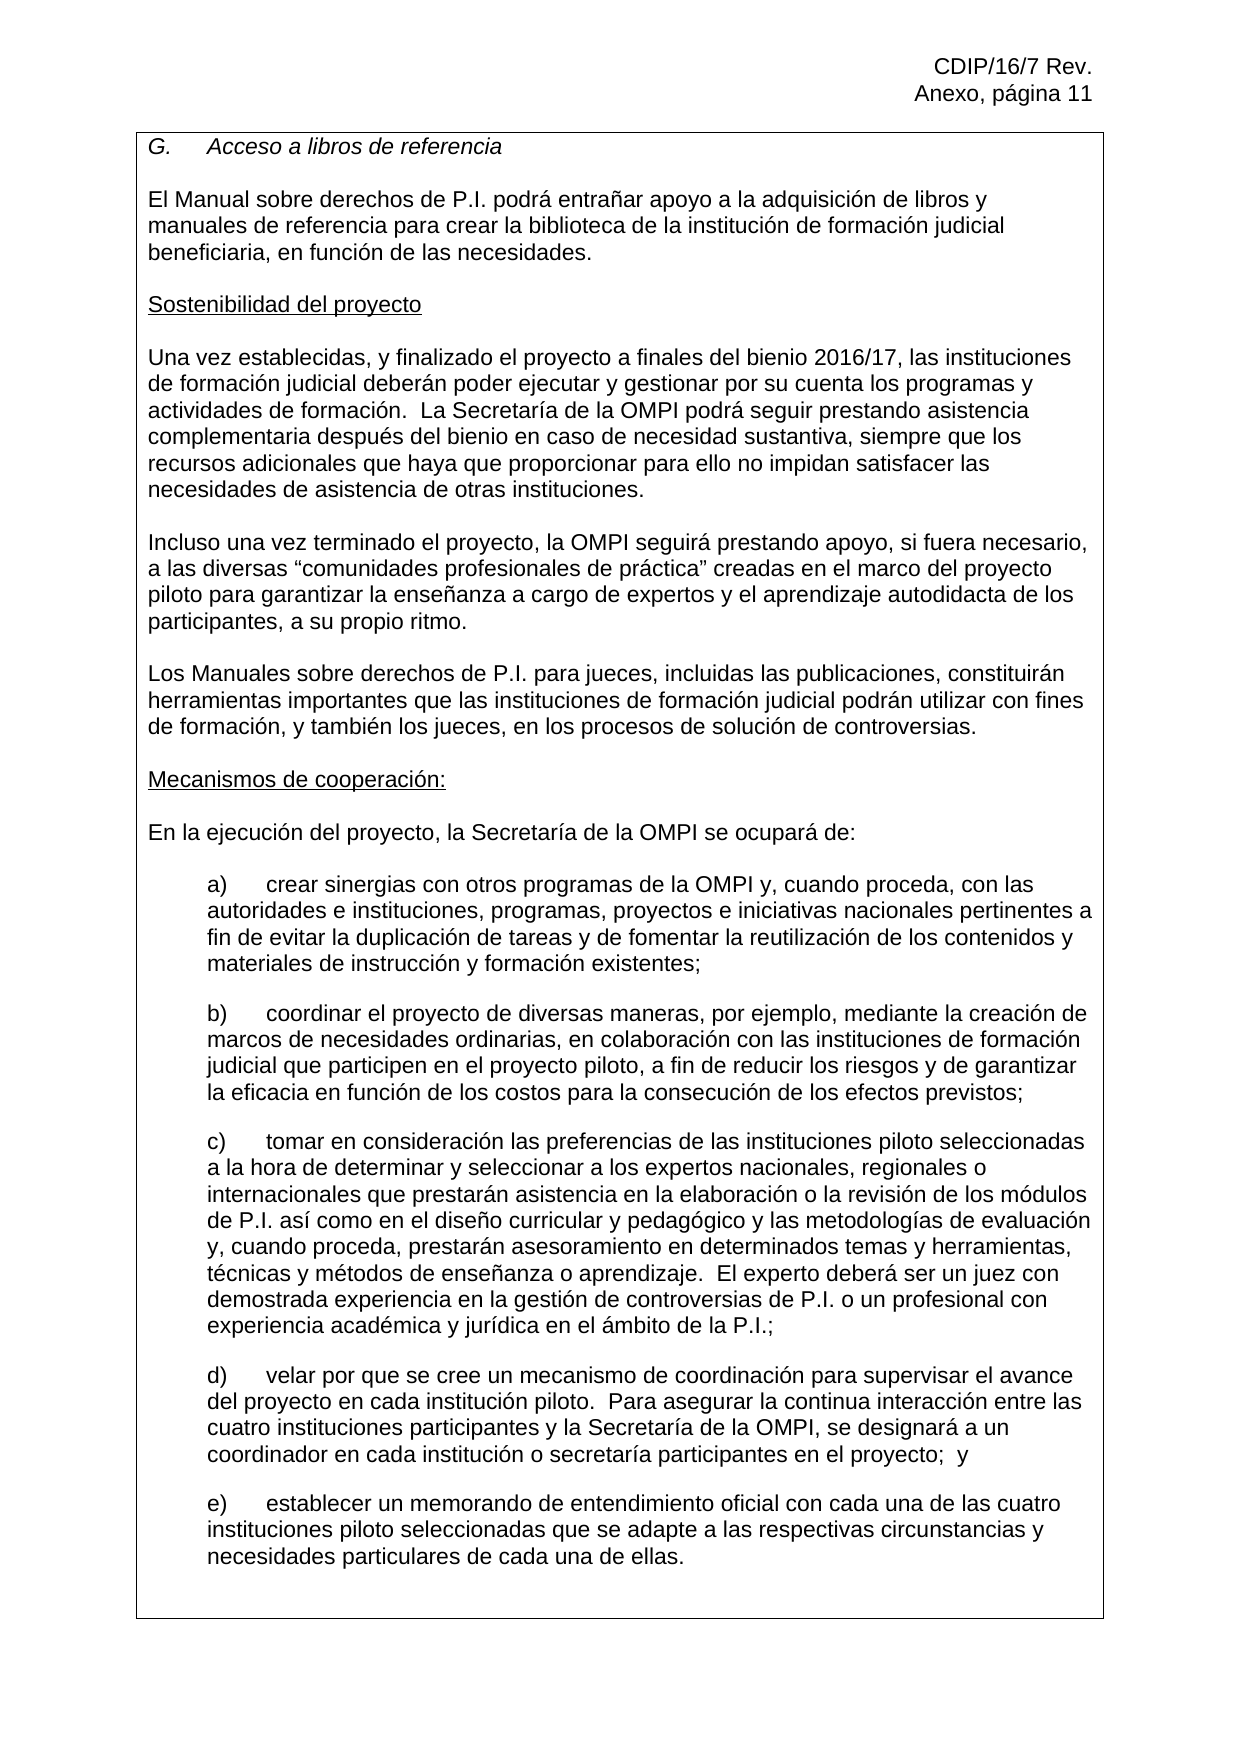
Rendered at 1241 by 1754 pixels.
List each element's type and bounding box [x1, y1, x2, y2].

table_cell [137, 133, 1103, 1618]
